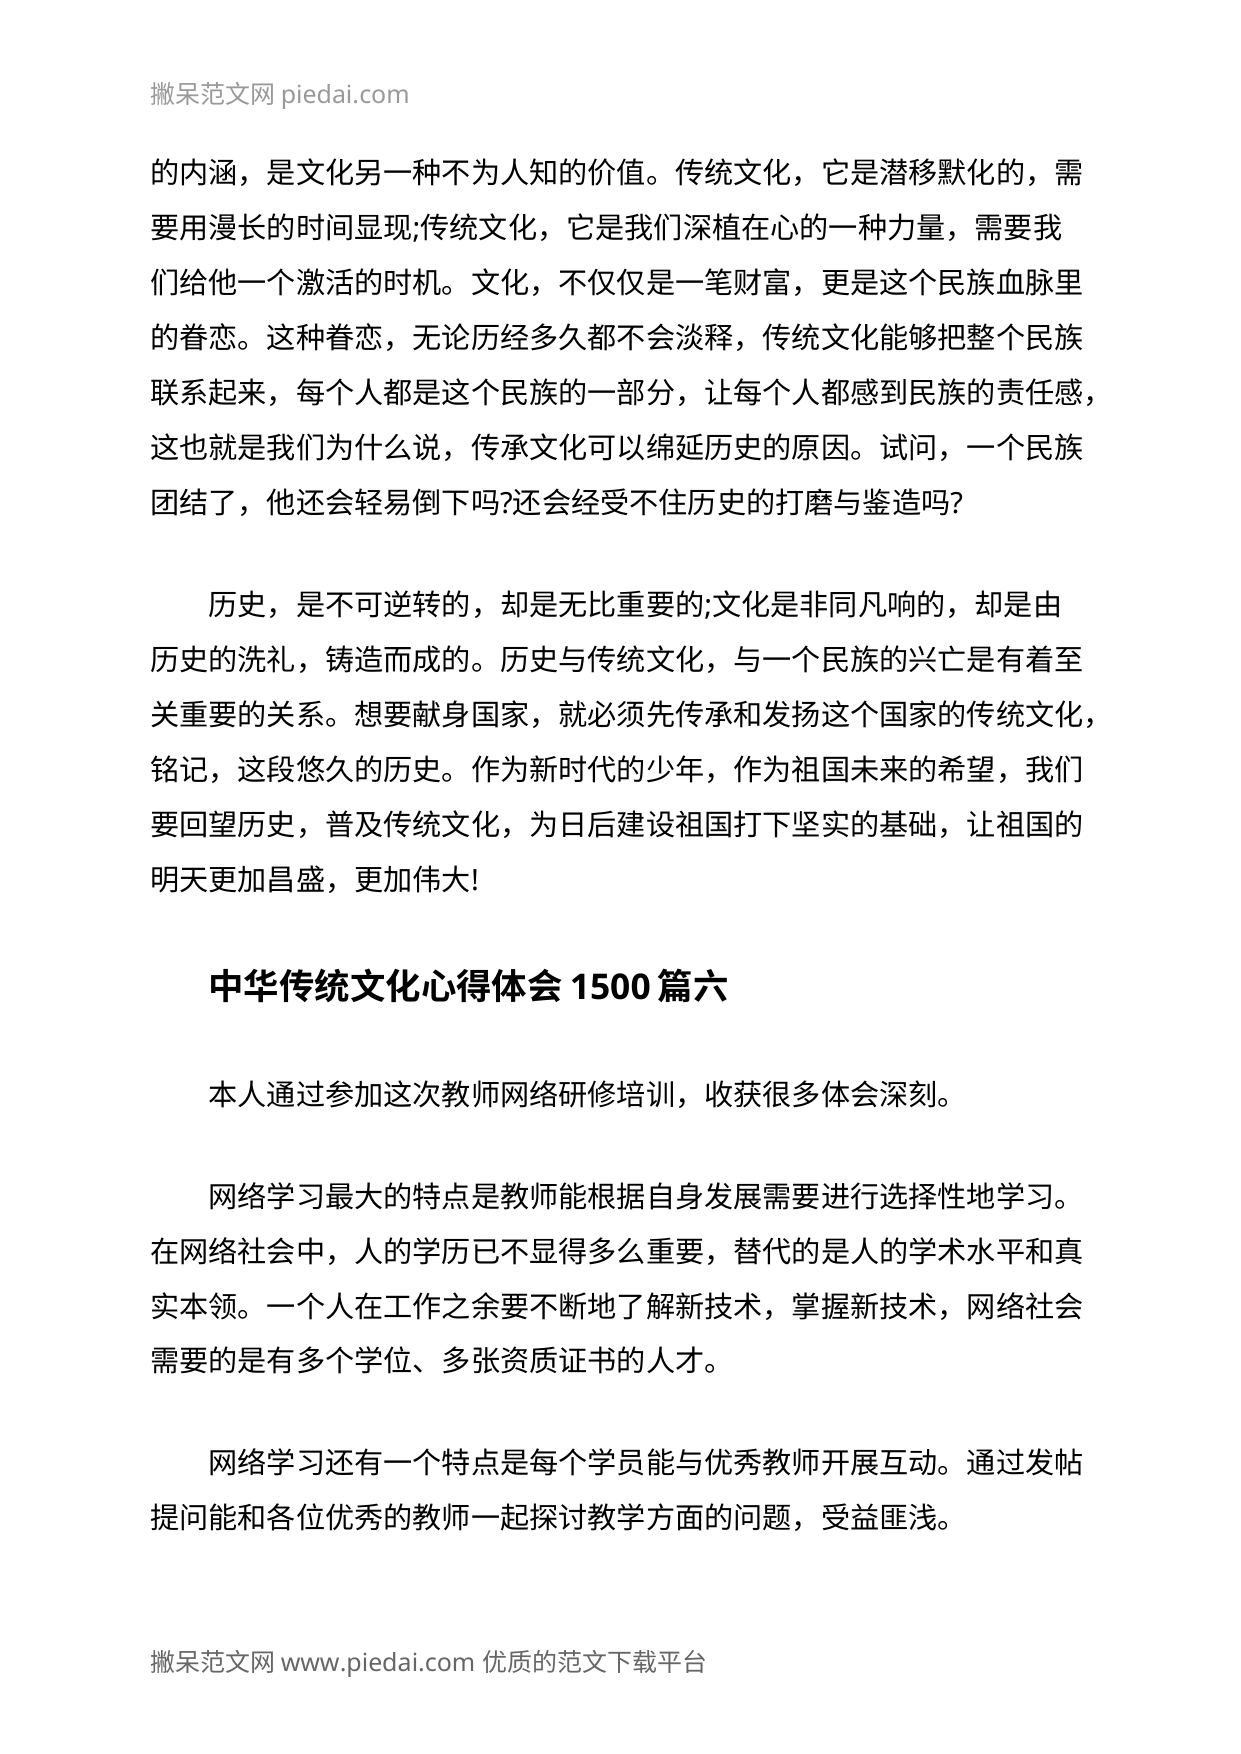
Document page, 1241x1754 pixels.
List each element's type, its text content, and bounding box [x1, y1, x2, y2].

text 网络学习还有一个特点是每个学员能与优秀教师开展互动。通过发帖提问能和各位优秀的教师一起探讨教学方面的问题，受益匪浅。 [150, 1440, 1090, 1537]
text 中华传统文化心得体会1500篇六 [150, 958, 1090, 1009]
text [150, 150, 1090, 522]
text 历史，是不可逆转的，却是无比重要的;文化是非同凡响的，却是由历史的洗礼，铸造而成的。历史与传统文化，与一个民族的兴亡是有着至关重要的关系。想要献身国家，就必须先传承和发扬这个国家的传统文化，铭记，这段悠久的历史。作为新时代的少年，作为祖国未来的希望，我们要回望历史，普及传统文化，为日后建设祖国打下坚实的基础，让祖国的明天更加昌盛，更加伟大! [150, 581, 1090, 898]
text 网络学习最大的特点是教师能根据自身发展需要进行选择性地学习。在网络社会中，人的学历已不显得多么重要，替代的是人的学术水平和真实本领。一个人在工作之余要不断地了解新技术，掌握新技术，网络社会需要的是有多个学位、多张资质证书的人才。 [150, 1173, 1090, 1380]
text 本人通过参加这次教师网络研修培训，收获很多体会深刻。 [150, 1072, 1090, 1114]
